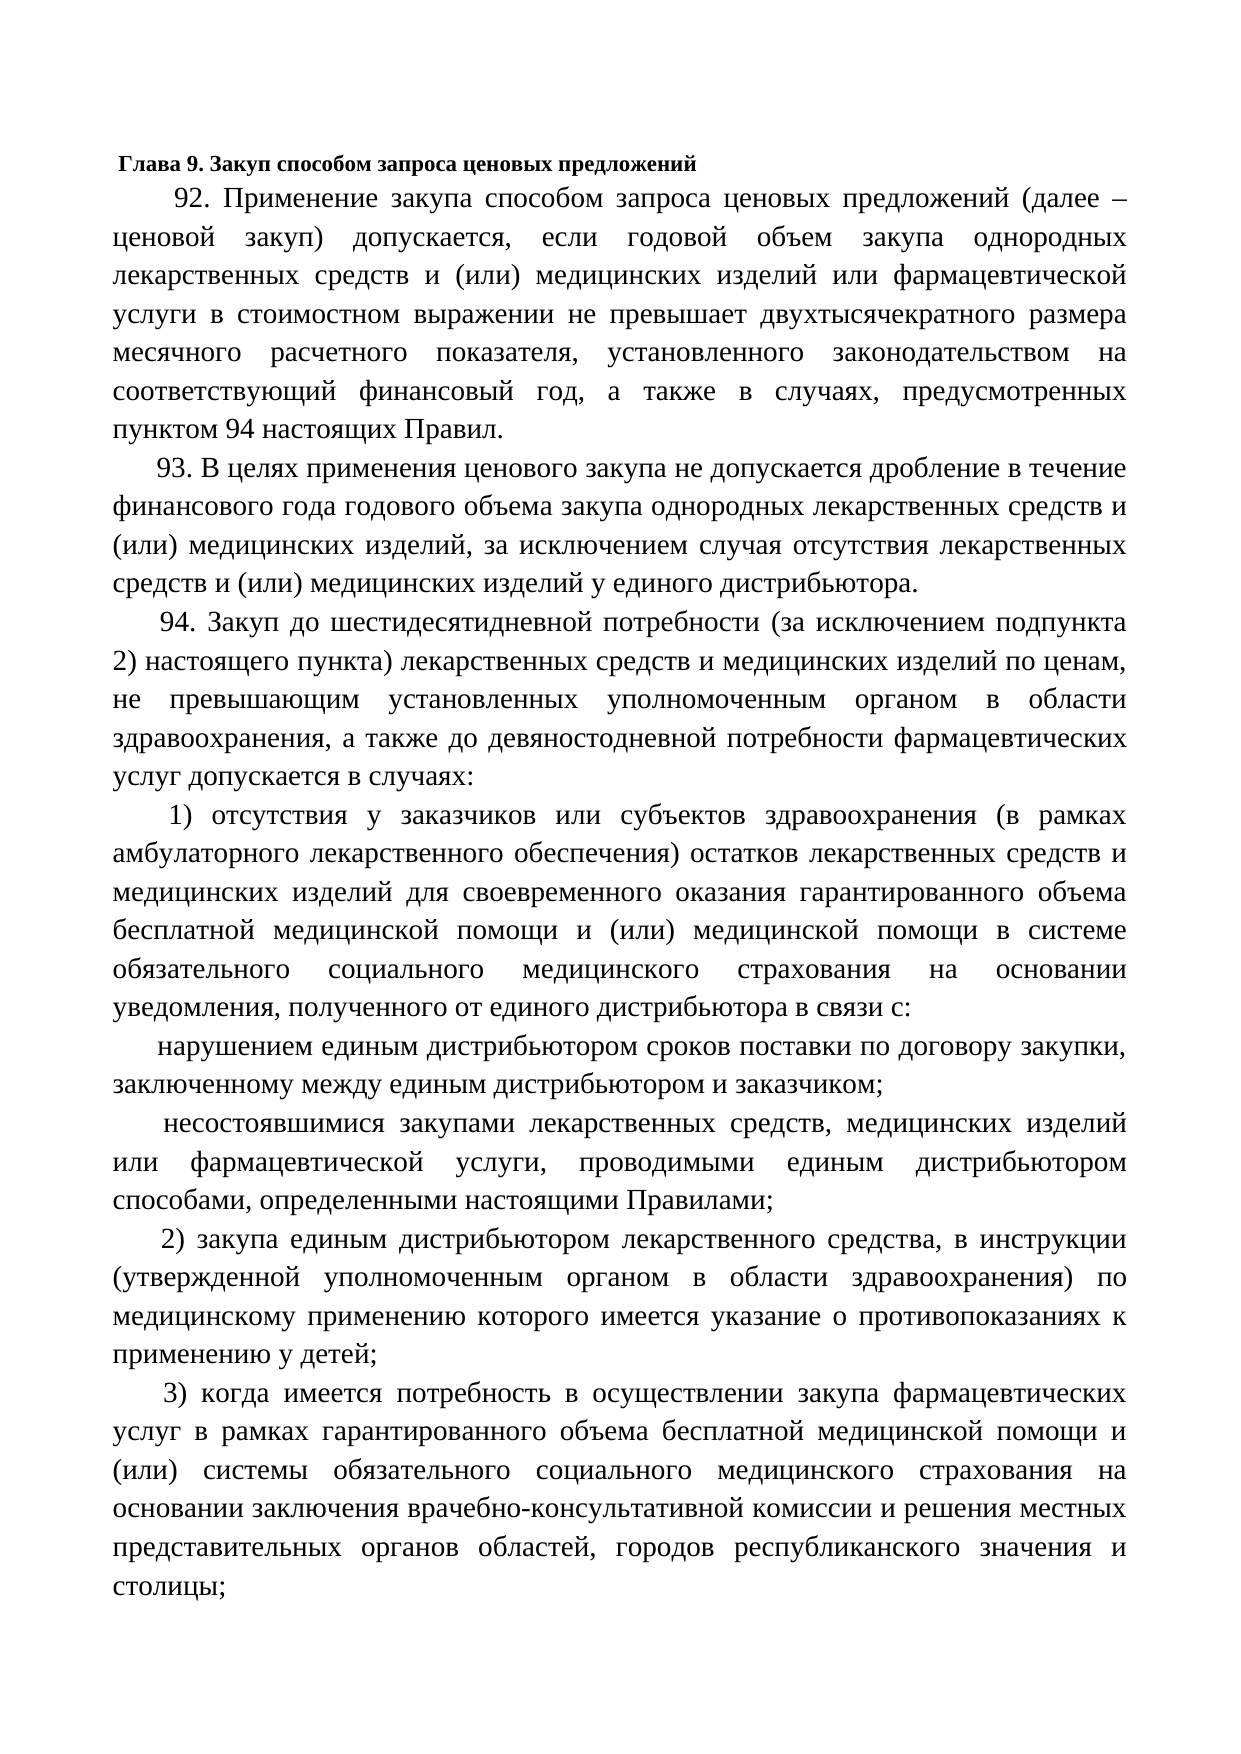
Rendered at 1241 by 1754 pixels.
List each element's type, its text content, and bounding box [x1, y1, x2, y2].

text 2) закупа единым дистрибьютором лекарственного средства, в инструкции (утвержденной уполномоченным органом в области здравоохранения) по медицинскому применению которого имеется указание о противопоказаниях к применению у детей; [112, 1221, 1128, 1370]
text 92. Применение закупа способом запроса ценовых предложений (далее – ценовой закуп) допускается, если годовой объем закупа однородных лекарственных средств и (или) медицинских изделий или фармацевтической услуги в стоимостном выражении не превышает двухтысячекратного размера месячного расчетного показателя, установленного законодательством на соответствующий финансовый год, а также в случаях, предусмотренных пунктом 94 настоящих Правил. [112, 180, 1128, 445]
text нарушением единым дистрибьютором сроков поставки по договору закупки, заключенному между единым дистрибьютором и заказчиком; [112, 1028, 1128, 1100]
text 1) отсутствия у заказчиков или субъектов здравоохранения (в рамках амбулаторного лекарственного обеспечения) остатков лекарственных средств и медицинских изделий для своевременного оказания гарантированного объема бесплатной медицинской помощи и (или) медицинской помощи в системе обязательного социального медицинского страхования на основании уведомления, полученного от единого дистрибьютора в связи с: [112, 797, 1128, 1023]
text Глава 9. Закуп способом запроса ценовых предложений [112, 150, 1128, 176]
text 3) когда имеется потребность в осуществлении закупа фармацевтических услуг в рамках гарантированного объема бесплатной медицинской помощи и (или) системы обязательного социального медицинского страхования на основании заключения врачебно-консультативной комиссии и решения местных представительных органов областей, городов республиканского значения и столицы; [112, 1375, 1128, 1601]
text несостоявшимися закупами лекарственных средств, медицинских изделий или фармацевтической услуги, проводимыми единым дистрибьютором способами, определенными настоящими Правилами; [112, 1105, 1128, 1216]
text 93. В целях применения ценового закупа не допускается дробление в течение финансового года годового объема закупа однородных лекарственных средств и (или) медицинских изделий, за исключением случая отсутствия лекарственных средств и (или) медицинских изделий у единого дистрибьютора. [112, 450, 1128, 599]
text 94. Закуп до шестидесятидневной потребности (за исключением подпункта 2) настоящего пункта) лекарственных средств и медицинских изделий по ценам, не превышающим установленных уполномоченным органом в области здравоохранения, а также до девяностодневной потребности фармацевтических услуг допускается в случаях: [112, 604, 1128, 792]
